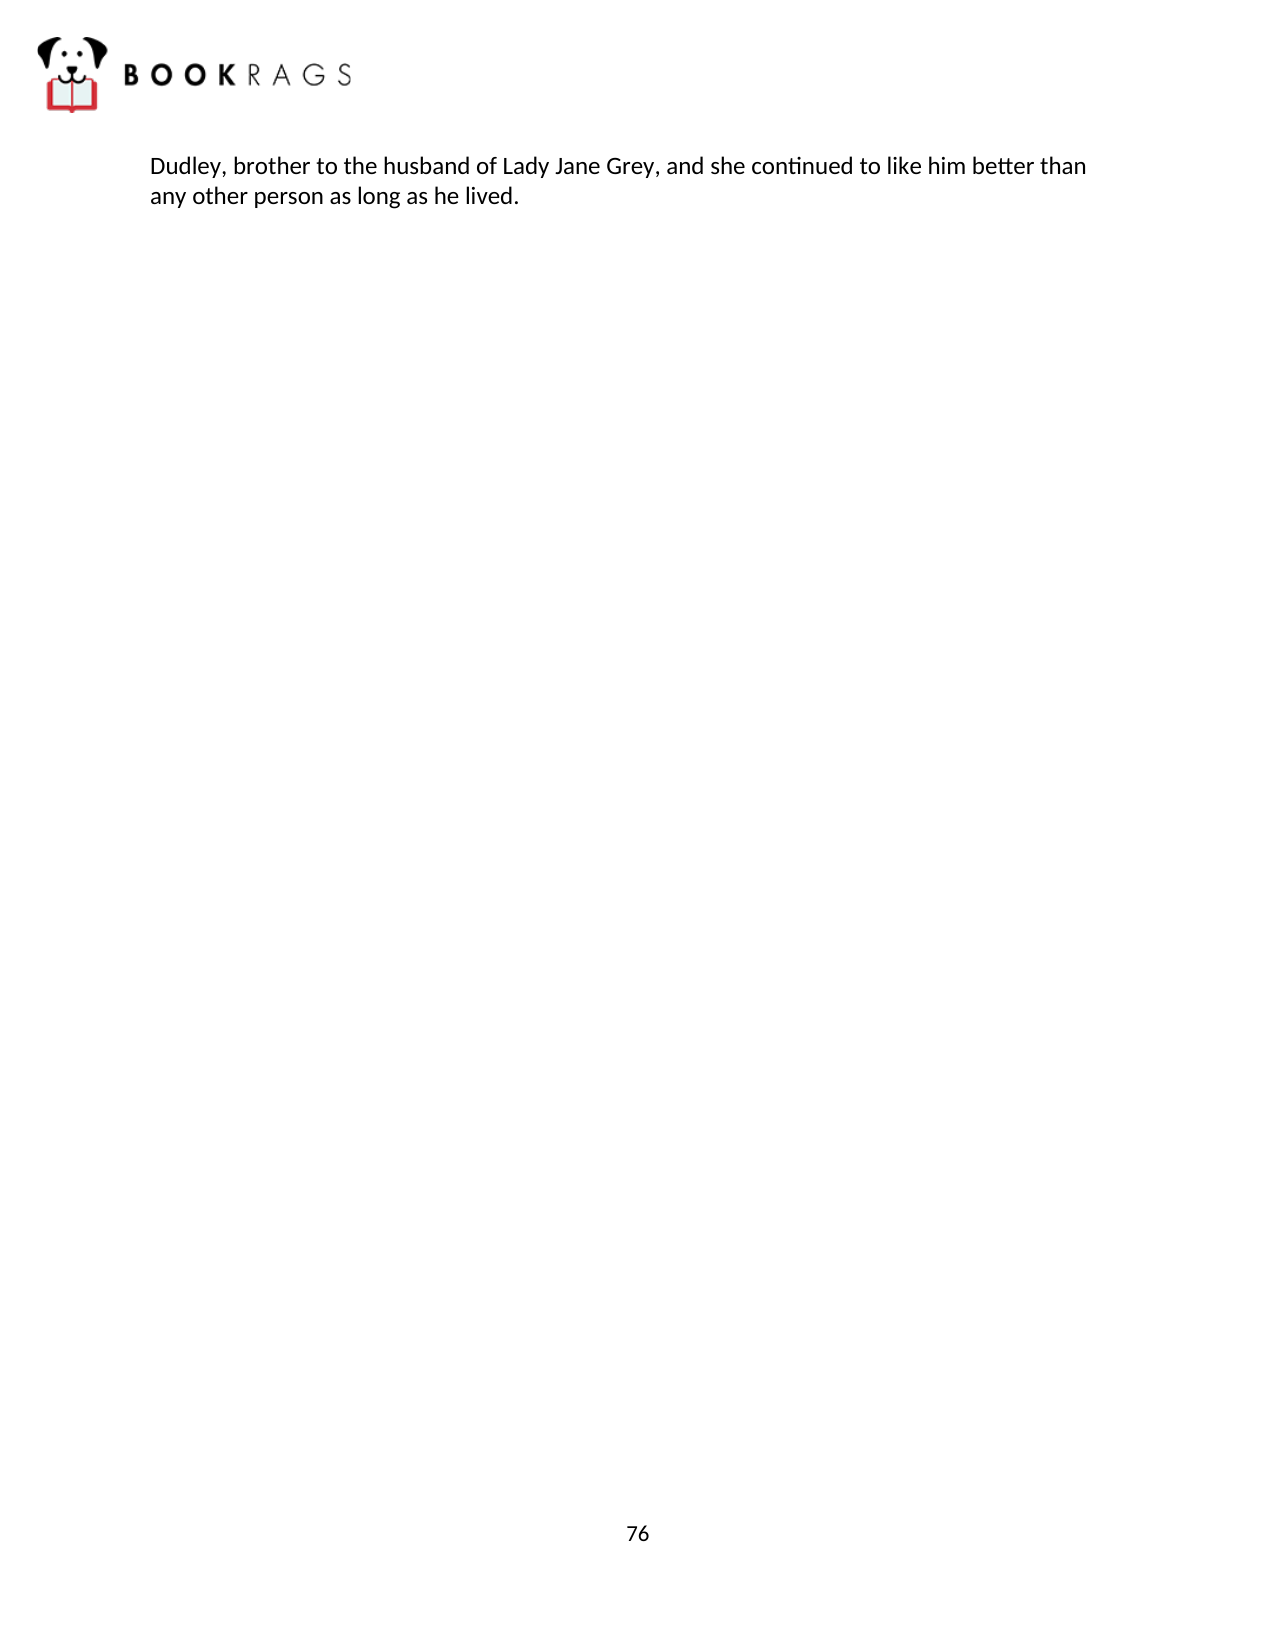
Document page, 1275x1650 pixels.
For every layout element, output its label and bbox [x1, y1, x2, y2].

picture [37, 37, 351, 113]
text [150, 150, 1125, 211]
